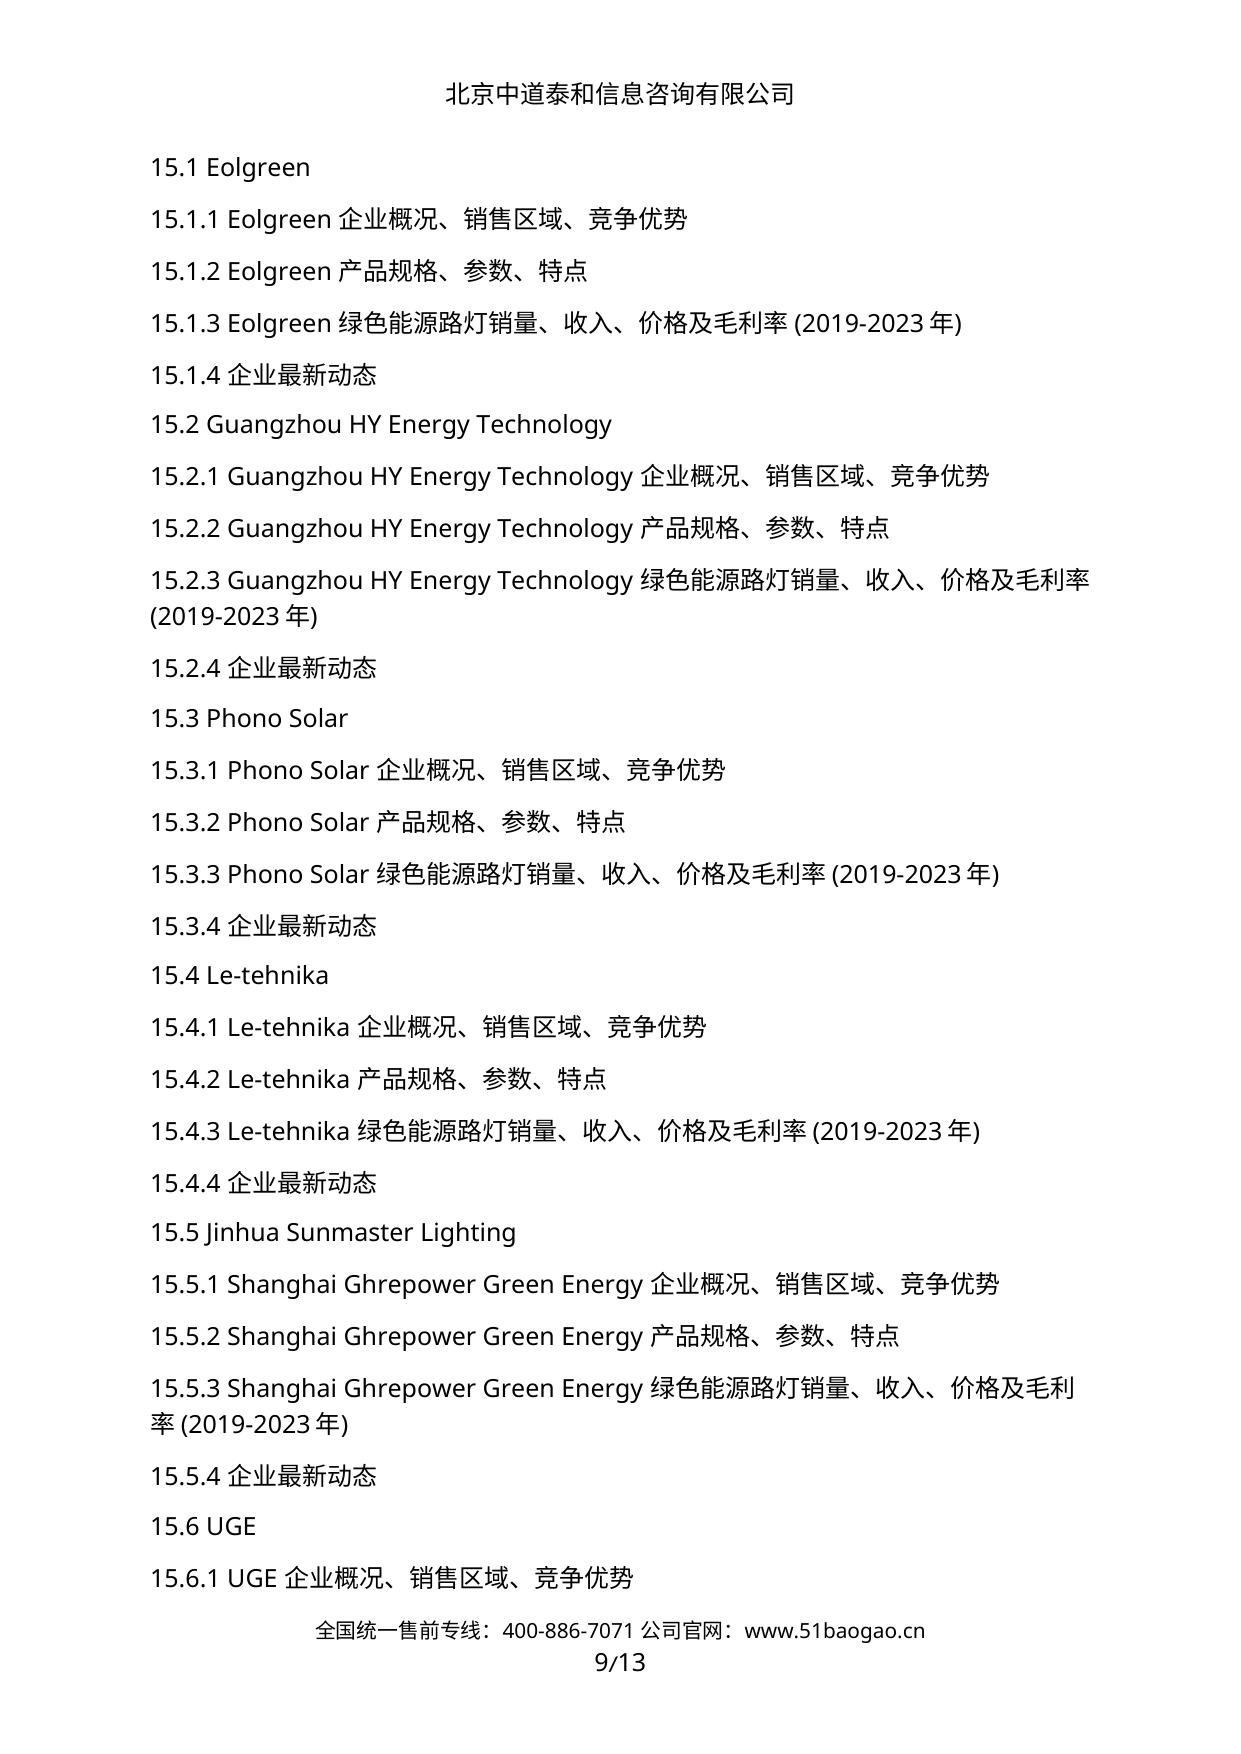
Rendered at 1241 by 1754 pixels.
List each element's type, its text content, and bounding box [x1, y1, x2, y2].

text 15.5 Jinhua Sunmaster Lighting [150, 1215, 1090, 1249]
text 15.3.3 Phono Solar 绿色能源路灯销量、收入、价格及毛利率 (2019-2023年) [150, 854, 1090, 890]
text 15.1.2 Eolgreen 产品规格、参数、特点 [150, 252, 1090, 288]
text 15.1.4 企业最新动态 [150, 355, 1090, 392]
text 15.2.2 Guangzhou HY Energy Technology 产品规格、参数、特点 [150, 509, 1090, 545]
text 15.4 Le-tehnika [150, 958, 1090, 992]
text 15.4.2 Le-tehnika 产品规格、参数、特点 [150, 1059, 1090, 1096]
text 15.1 Eolgreen [150, 150, 1090, 184]
text 15.1.3 Eolgreen 绿色能源路灯销量、收入、价格及毛利率 (2019-2023年) [150, 303, 1090, 340]
text 15.2.1 Guangzhou HY Energy Technology 企业概况、销售区域、竞争优势 [150, 457, 1090, 493]
text 15.5.4 企业最新动态 [150, 1457, 1090, 1493]
text 15.2.4 企业最新动态 [150, 649, 1090, 685]
text 15.4.3 Le-tehnika 绿色能源路灯销量、收入、价格及毛利率 (2019-2023年) [150, 1111, 1090, 1147]
text 15.4.4 企业最新动态 [150, 1163, 1090, 1199]
text 15.5.2 Shanghai Ghrepower Green Energy 产品规格、参数、特点 [150, 1317, 1090, 1353]
text 15.4.1 Le-tehnika 企业概况、销售区域、竞争优势 [150, 1007, 1090, 1044]
text 15.5.1 Shanghai Ghrepower Green Energy 企业概况、销售区域、竞争优势 [150, 1265, 1090, 1301]
text 15.2 Guangzhou HY Energy Technology [150, 407, 1090, 441]
text 15.3.1 Phono Solar 企业概况、销售区域、竞争优势 [150, 750, 1090, 787]
text 15.6.1 UGE 企业概况、销售区域、竞争优势 [150, 1558, 1090, 1594]
text 15.2.3 Guangzhou HY Energy Technology 绿色能源路灯销量、收入、价格及毛利率 (2019-2023年) [150, 561, 1090, 633]
text 15.1.1 Eolgreen 企业概况、销售区域、竞争优势 [150, 200, 1090, 236]
text 15.3.4 企业最新动态 [150, 906, 1090, 942]
text 15.3 Phono Solar [150, 701, 1090, 735]
text 15.3.2 Phono Solar 产品规格、参数、特点 [150, 802, 1090, 838]
text 15.5.3 Shanghai Ghrepower Green Energy 绿色能源路灯销量、收入、价格及毛利率 (2019-2023年) [150, 1368, 1090, 1441]
text 15.6 UGE [150, 1508, 1090, 1542]
